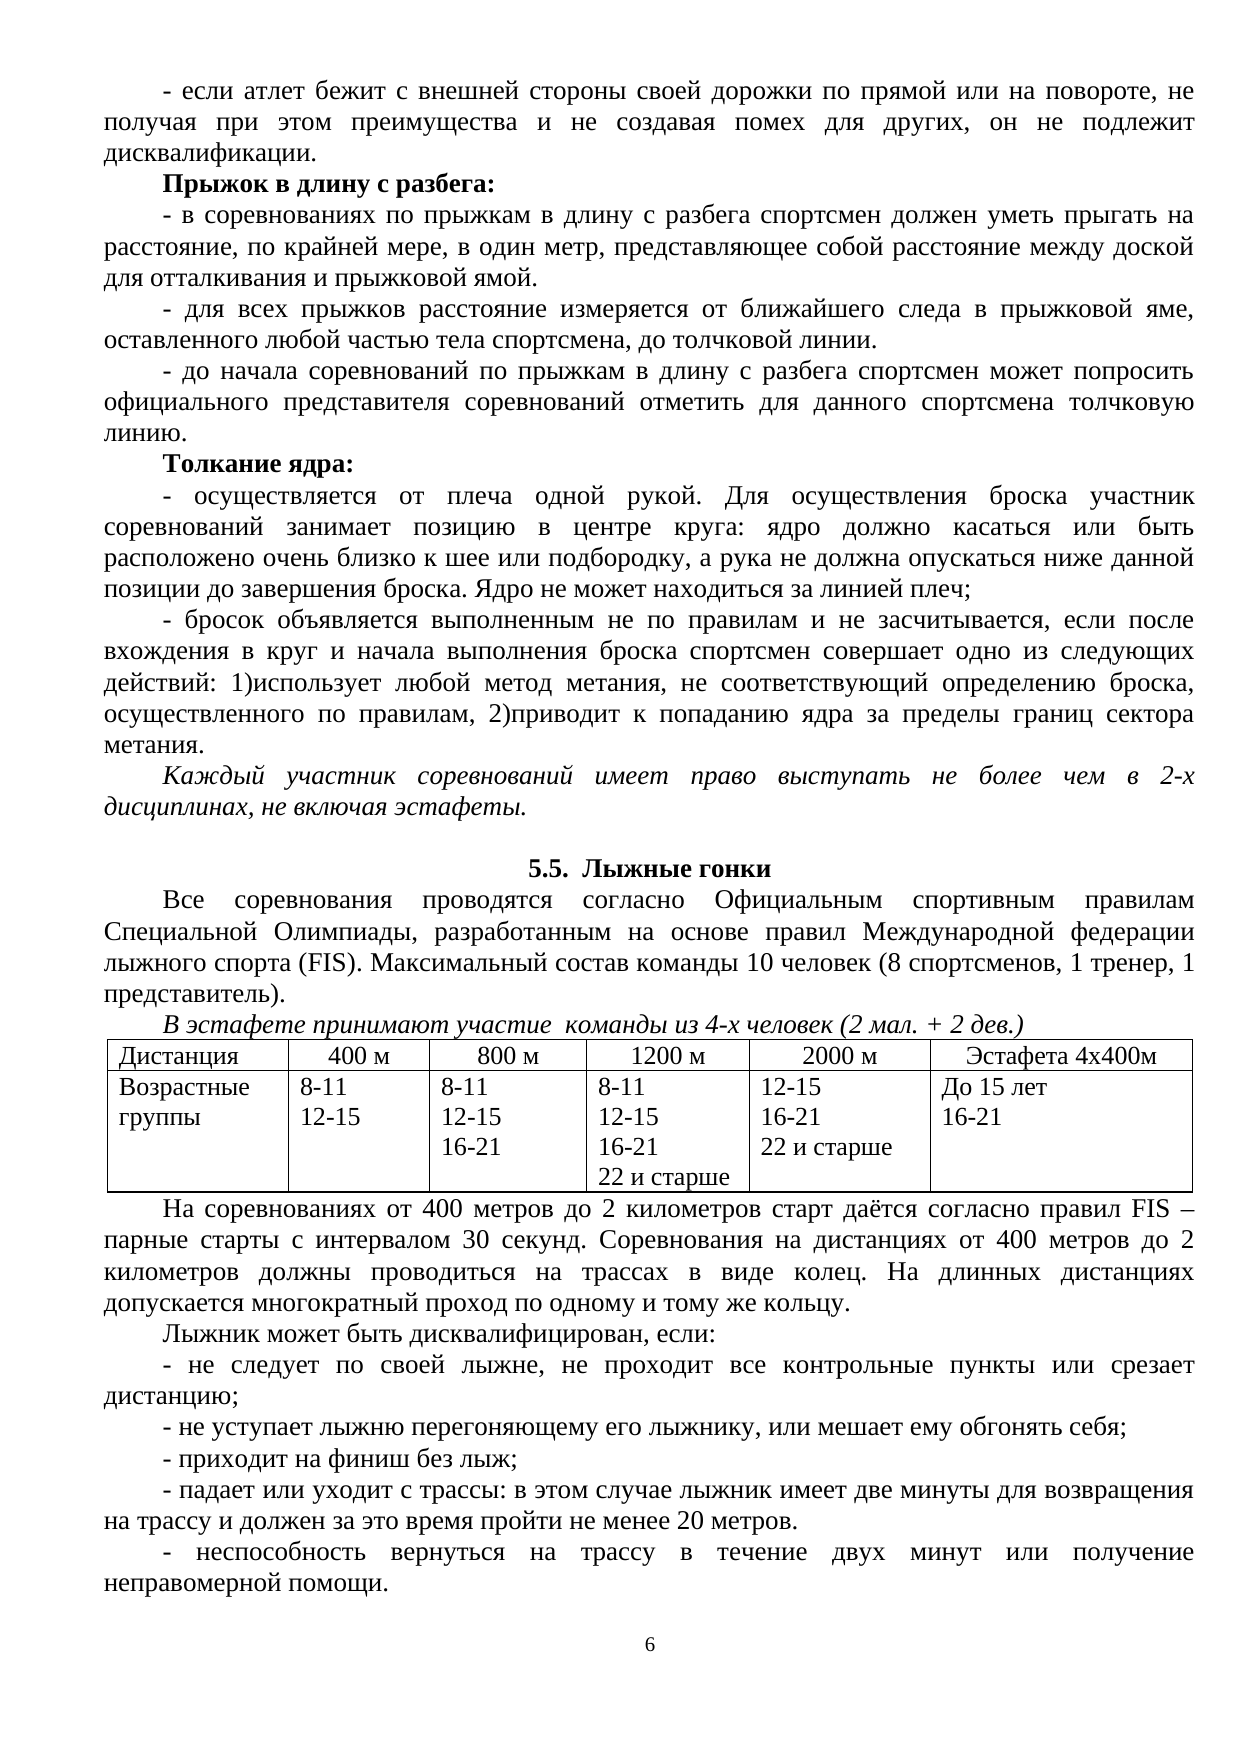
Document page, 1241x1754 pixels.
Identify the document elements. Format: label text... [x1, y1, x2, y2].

text 5.5. Лыжные гонки [103, 852, 1196, 884]
table_header 400 м [289, 1040, 429, 1070]
text Лыжник может быть дисквалифицирован, если: [103, 1317, 1196, 1348]
table_cell 12-15 16-21 22 и старше [750, 1071, 930, 1191]
table_header 2000 м [750, 1040, 930, 1070]
table_header Эстафета 4х400м [931, 1040, 1192, 1070]
text Прыжок в длину с разбега: [103, 167, 1196, 198]
text Толкание ядра: [103, 448, 1196, 479]
text - падает или уходит с трассы: в этом случае лыжник имеет две минуты для возвращения на трассу и должен за это время пройти не менее 20 метров. [103, 1473, 1196, 1535]
table_header Дистанция [108, 1040, 288, 1070]
text - не уступает лыжню перегоняющему его лыжнику, или мешает ему обгонять себя; [103, 1411, 1196, 1442]
table_cell 8-11 12-15 [289, 1071, 429, 1191]
table_header 800 м [430, 1040, 586, 1070]
table_cell Возрастные группы [108, 1071, 288, 1191]
table_header 1200 м [587, 1040, 749, 1070]
table_cell До 15 лет 16-21 [931, 1071, 1192, 1191]
text - для всех прыжков расстояние измеряется от ближайшего следа в прыжковой яме, оставленного любой частью тела спортсмена, до толчковой линии. [103, 292, 1196, 354]
text Каждый участник соревнований имеет право выступать не более чем в 2-х дисциплинах, не включая эстафеты. [103, 759, 1196, 821]
text - если атлет бежит с внешней стороны своей дорожки по прямой или на повороте, не получая при этом преимущества и не создавая помех для других, он не подлежит дисквалификации. [103, 74, 1196, 167]
text - бросок объявляется выполненным не по правилам и не засчитывается, если после вхождения в круг и начала выполнения броска спортсмен совершает одно из следующих действий: 1)использует любой метод метания, не соответствующий определению броска, осуществленного по правилам, 2)приводит к попаданию ядра за пределы границ сектора метания. [103, 603, 1196, 759]
text - неспособность вернуться на трассу в течение двух минут или получение неправомерной помощи. [103, 1535, 1196, 1597]
text На соревнованиях от 400 метров до 2 километров старт даётся согласно правил FIS – парные старты с интервалом 30 секунд. Соревнования на дистанциях от 400 метров до 2 километров должны проводиться на трассах в виде колец. На длинных дистанциях допускается многократный проход по одному и тому же кольцу. [103, 1192, 1196, 1317]
text Все соревнования проводятся согласно Официальным спортивным правилам Специальной Олимпиады, разработанным на основе правил Международной федерации лыжного спорта (FIS). Максимальный состав команды 10 человек (8 спортсменов, 1 тренер, 1 представитель). [103, 884, 1196, 1008]
table_cell 8-11 12-15 16-21 [430, 1071, 586, 1191]
text - приходит на финиш без лыж; [103, 1442, 1196, 1473]
text - в соревнованиях по прыжкам в длину с разбега спортсмен должен уметь прыгать на расстояние, по крайней мере, в один метр, представляющее собой расстояние между доской для отталкивания и прыжковой ямой. [103, 198, 1196, 292]
text В эстафете принимают участие команды из 4-х человек (2 мал. + 2 дев.) [103, 1008, 1196, 1039]
table_cell 8-11 12-15 16-21 22 и старше [587, 1071, 749, 1191]
text - не следует по своей лыжне, не проходит все контрольные пункты или срезает дистанцию; [103, 1348, 1196, 1411]
text - осуществляется от плеча одной рукой. Для осуществления броска участник соревнований занимает позицию в центре круга: ядро должно касаться или быть расположено очень близко к шее или подбородку, а рука не должна опускаться ниже данной позиции до завершения броска. Ядро не может находиться за линией плеч; [103, 479, 1196, 603]
text - до начала соревнований по прыжкам в длину с разбега спортсмен может попросить официального представителя соревнований отметить для данного спортсмена толчковую линию. [103, 354, 1196, 448]
